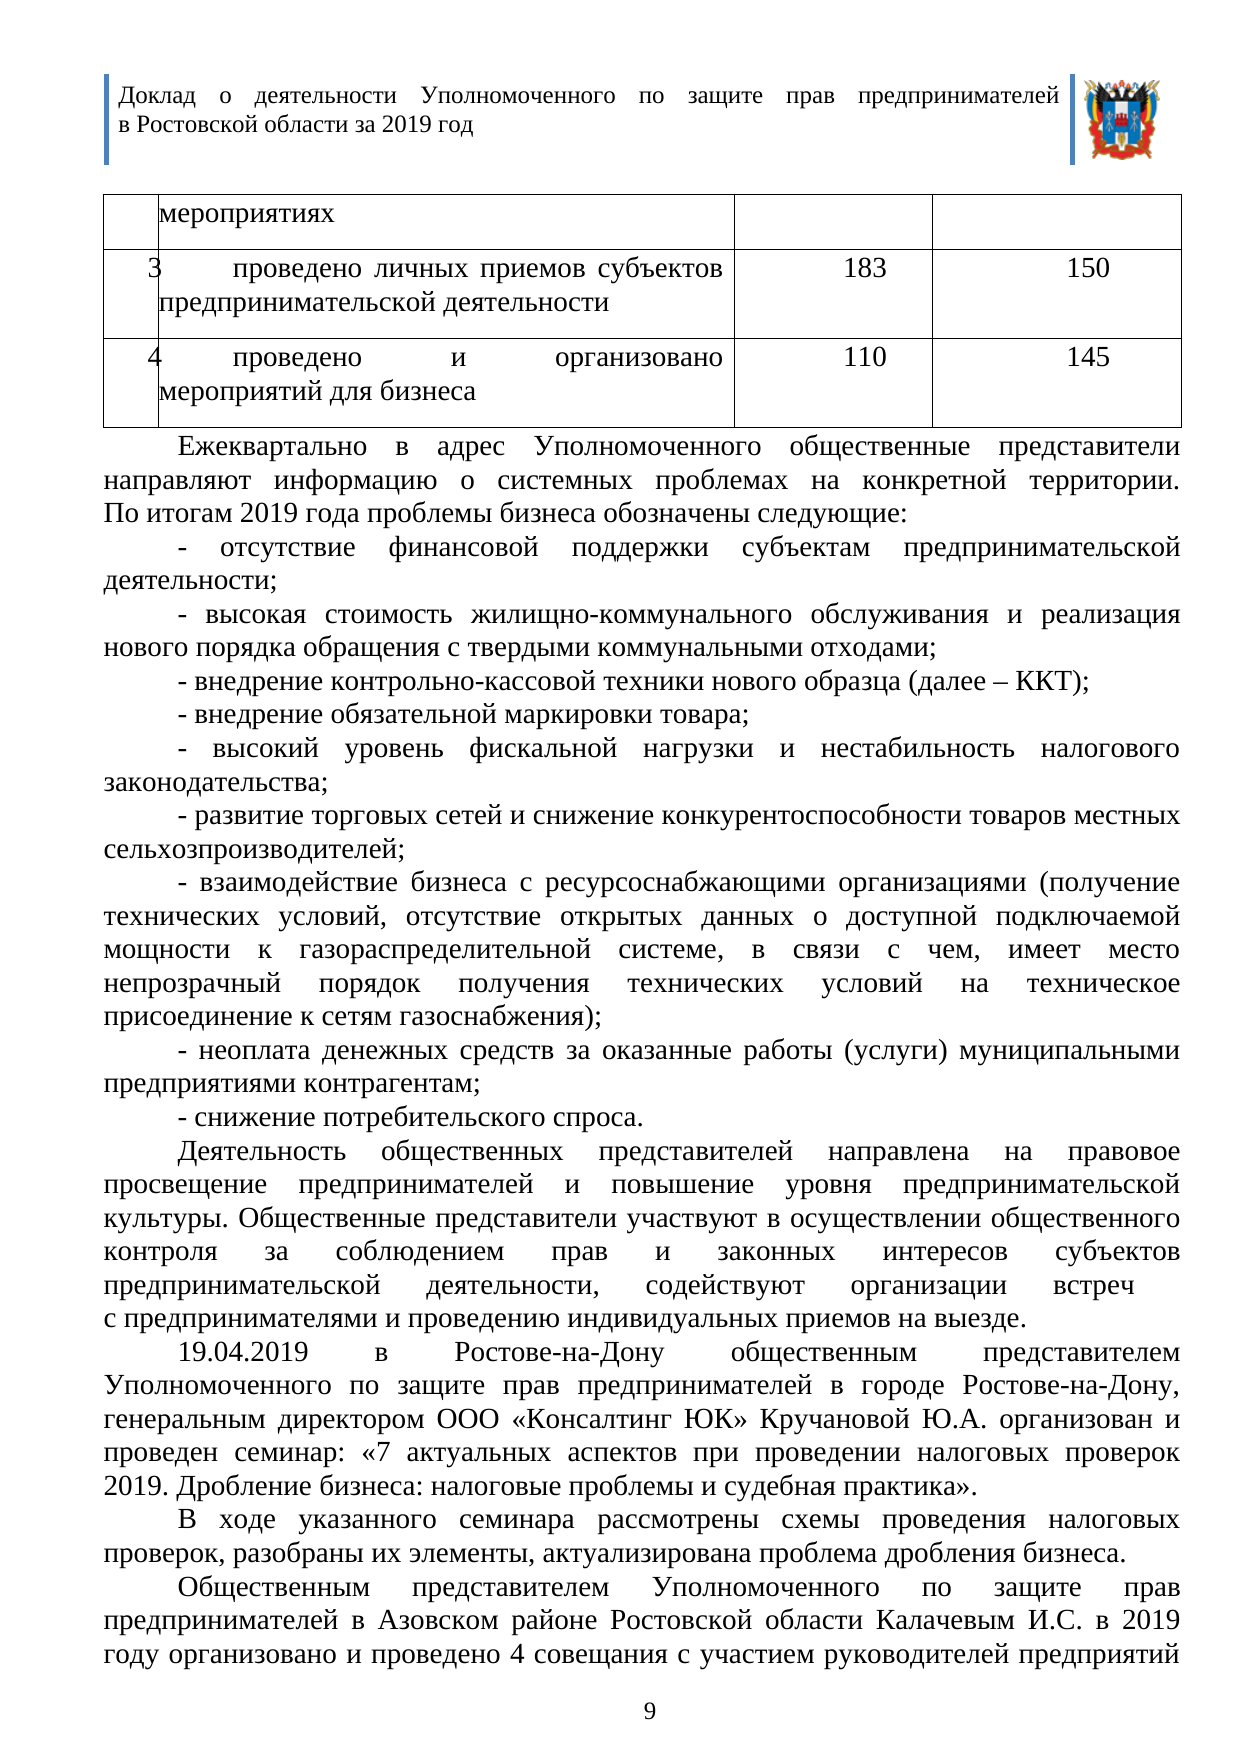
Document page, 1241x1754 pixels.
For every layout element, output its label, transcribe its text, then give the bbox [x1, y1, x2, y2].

table_cell 145 [933, 339, 1181, 427]
text - отсутствие финансовой поддержки субъектам предпринимательской деятельности; [103, 529, 1181, 596]
table_cell 2 [104, 195, 158, 249]
text - высокая стоимость жилищно-коммунального обслуживания и реализация нового порядка обращения с твердыми коммунальными отходами; [103, 596, 1181, 663]
text - неоплата денежных средств за оказанные работы (услуги) муниципальными предприятиями контрагентам; [103, 1032, 1181, 1099]
text - взаимодействие бизнеса с ресурсоснабжающими организациями (получение технических условий, отсутствие открытых данных о доступной подключаемой мощности к газораспределительной системе, в связи с чем, имеет место непрозрачный порядок получения технических условий на техническое присоединение к сетям газоснабжения); [103, 864, 1181, 1032]
text Ежеквартально в адрес Уполномоченного общественные представители направляют информацию о системных проблемах на конкретной территории. По итогам 2019 года проблемы бизнеса обозначены следующие: [103, 428, 1181, 529]
picture [1084, 80, 1160, 160]
table_cell 8 [933, 195, 1181, 249]
table_cell проведено личных приемов субъектов предпринимательской деятельности [159, 250, 734, 338]
table_cell 110 [735, 339, 932, 427]
text В ходе указанного семинара рассмотрены схемы проведения налоговых проверок, разобраны их элементы, актуализирована проблема дробления бизнеса. [103, 1502, 1181, 1569]
table_cell 4 [104, 339, 158, 427]
text - высокий уровень фискальной нагрузки и нестабильность налогового законодательства; [103, 730, 1181, 797]
table_cell проведено и организовано мероприятий для бизнеса [159, 339, 734, 427]
table_cell 3 [104, 250, 158, 338]
text - внедрение контрольно-кассовой техники нового образца (далее – ККТ); [103, 663, 1181, 697]
text 19.04.2019 в Ростове-на-Дону общественным представителем Уполномоченного по защите прав предпринимателей в городе Ростове-на-Дону, генеральным директором ООО «Консалтинг ЮК» Кручановой Ю.А. организован и проведен семинар: «7 актуальных аспектов при проведении налоговых проверок 2019. Дробление бизнеса: налоговые проблемы и судебная практика». [103, 1334, 1181, 1502]
table_cell 150 [933, 250, 1181, 338]
table_cell 183 [735, 250, 932, 338]
text - внедрение обязательной маркировки товара; [103, 697, 1181, 730]
table_cell 4 [735, 195, 932, 249]
text Деятельность общественных представителей направлена на правовое просвещение предпринимателей и повышение уровня предпринимательской культуры. Общественные представители участвуют в осуществлении общественного контроля за соблюдением прав и законных интересов субъектов предпринимательской деятельности, содействуют организации встреч с предпринимателями и проведению индивидуальных приемов на выезде. [103, 1133, 1181, 1334]
text - снижение потребительского спроса. [103, 1099, 1181, 1133]
table_cell оказано содействие в организации и участии Уполномоченного в выездных мероприятиях [159, 195, 734, 249]
text - развитие торговых сетей и снижение конкурентоспособности товаров местных сельхозпроизводителей; [103, 797, 1181, 864]
